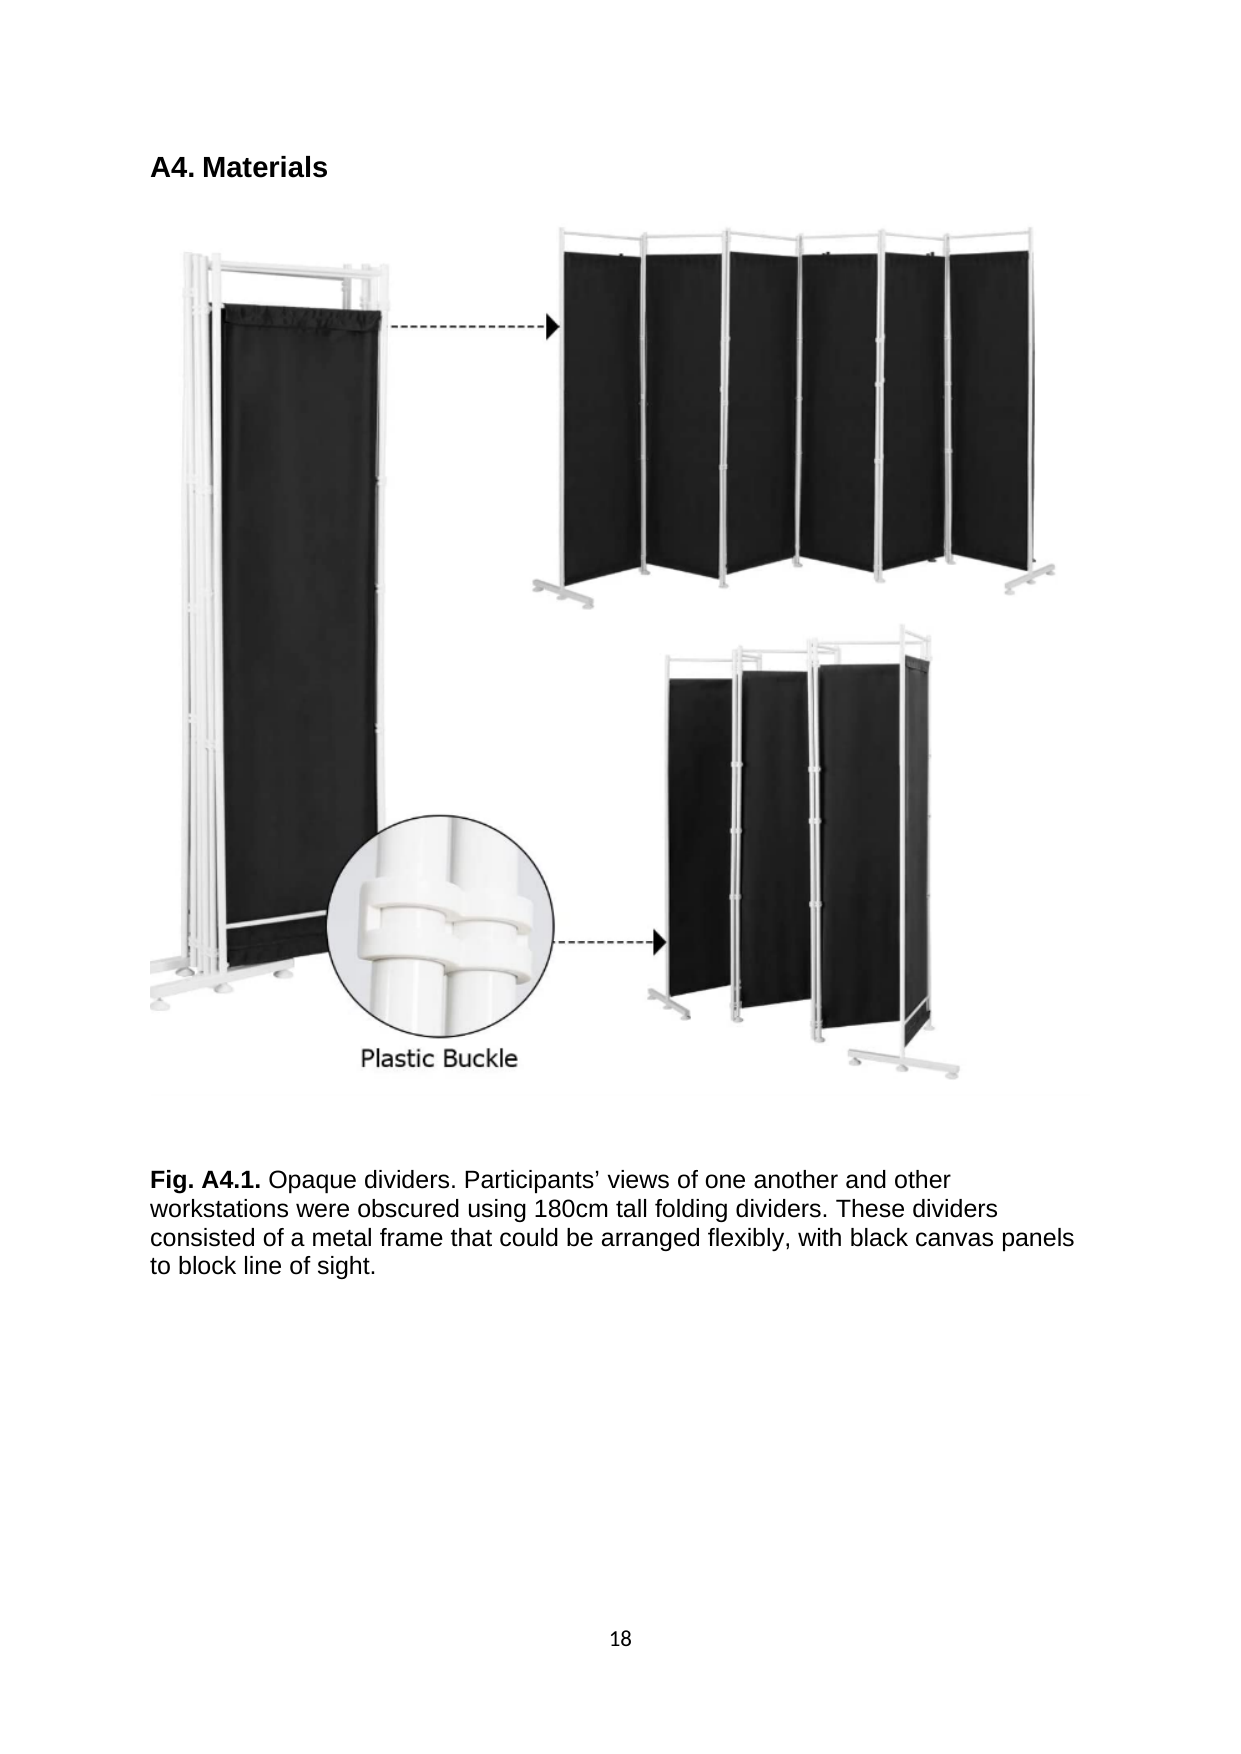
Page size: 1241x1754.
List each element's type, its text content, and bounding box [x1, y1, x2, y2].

text A4. Materials [150, 150, 1090, 183]
text Fig. A4.1. Opaque dividers. Participants’ views of one another and other workstations were obscured using 180cm tall folding dividers. These dividers consisted of a metal frame that could be arranged flexibly, with black canvas panels to block line of sight. [150, 1165, 1090, 1280]
picture [150, 216, 1091, 1097]
